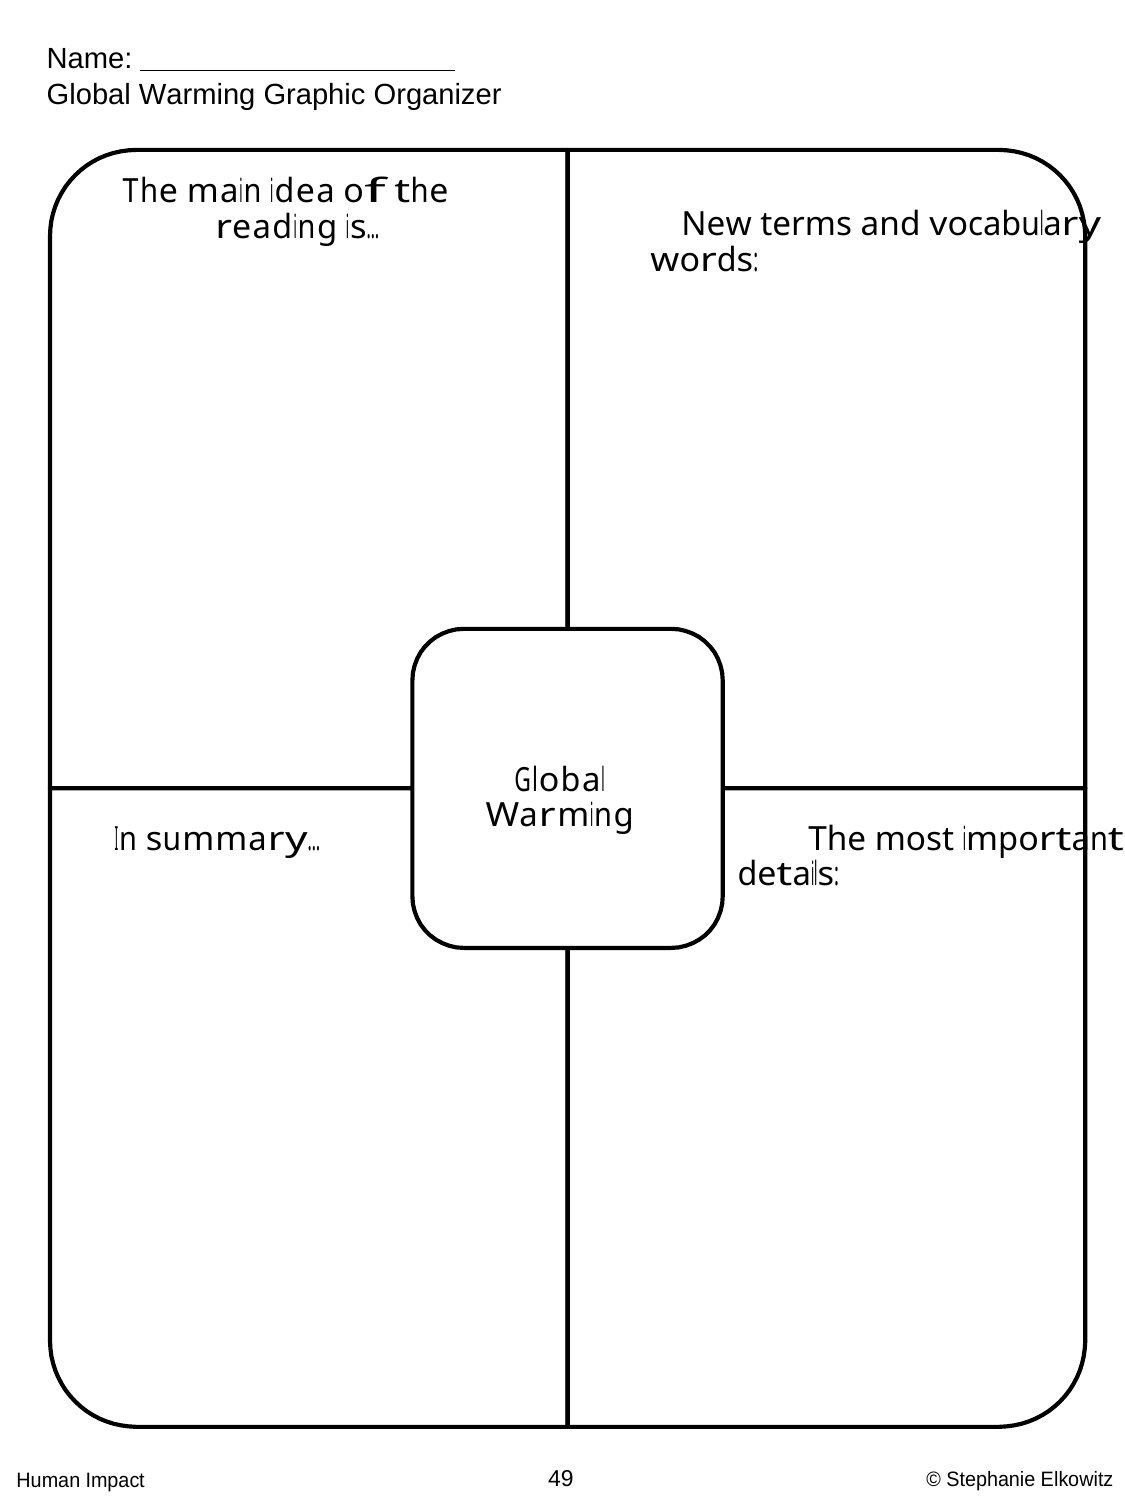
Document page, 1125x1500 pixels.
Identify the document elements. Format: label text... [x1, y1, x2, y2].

text Global Warming Graphic Organizer [46, 77, 1125, 111]
text New terms and vocabulary words: [650, 206, 1125, 281]
text Global Warming [485, 761, 648, 836]
text In summary… [114, 814, 352, 860]
subtitle The main idea of the reading is… [122, 173, 497, 248]
text The most important details: [737, 820, 1125, 895]
